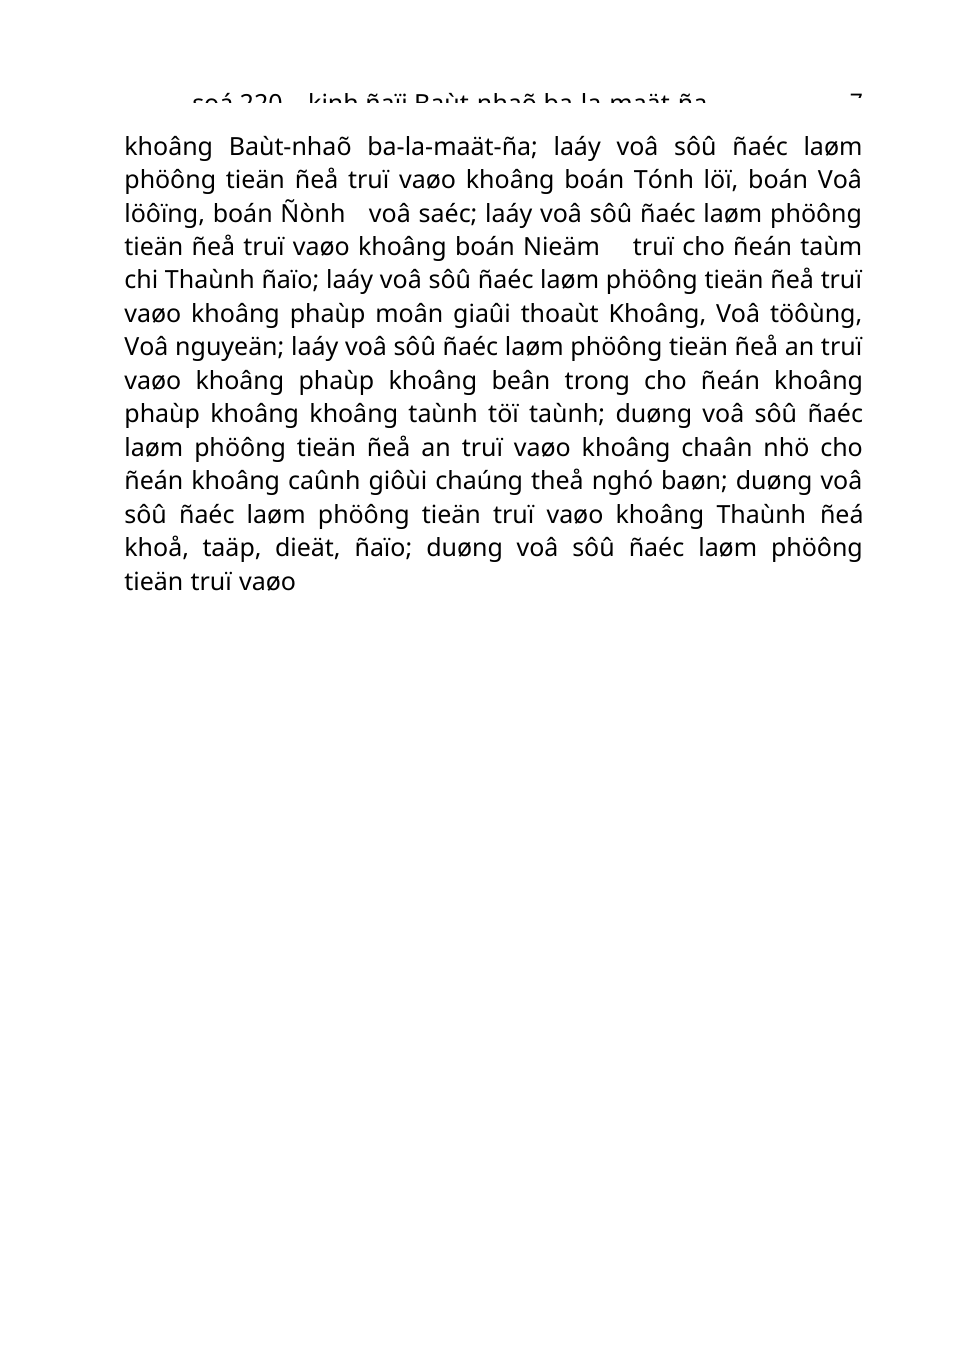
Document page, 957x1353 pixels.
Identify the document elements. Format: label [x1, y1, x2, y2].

text [124, 129, 863, 597]
